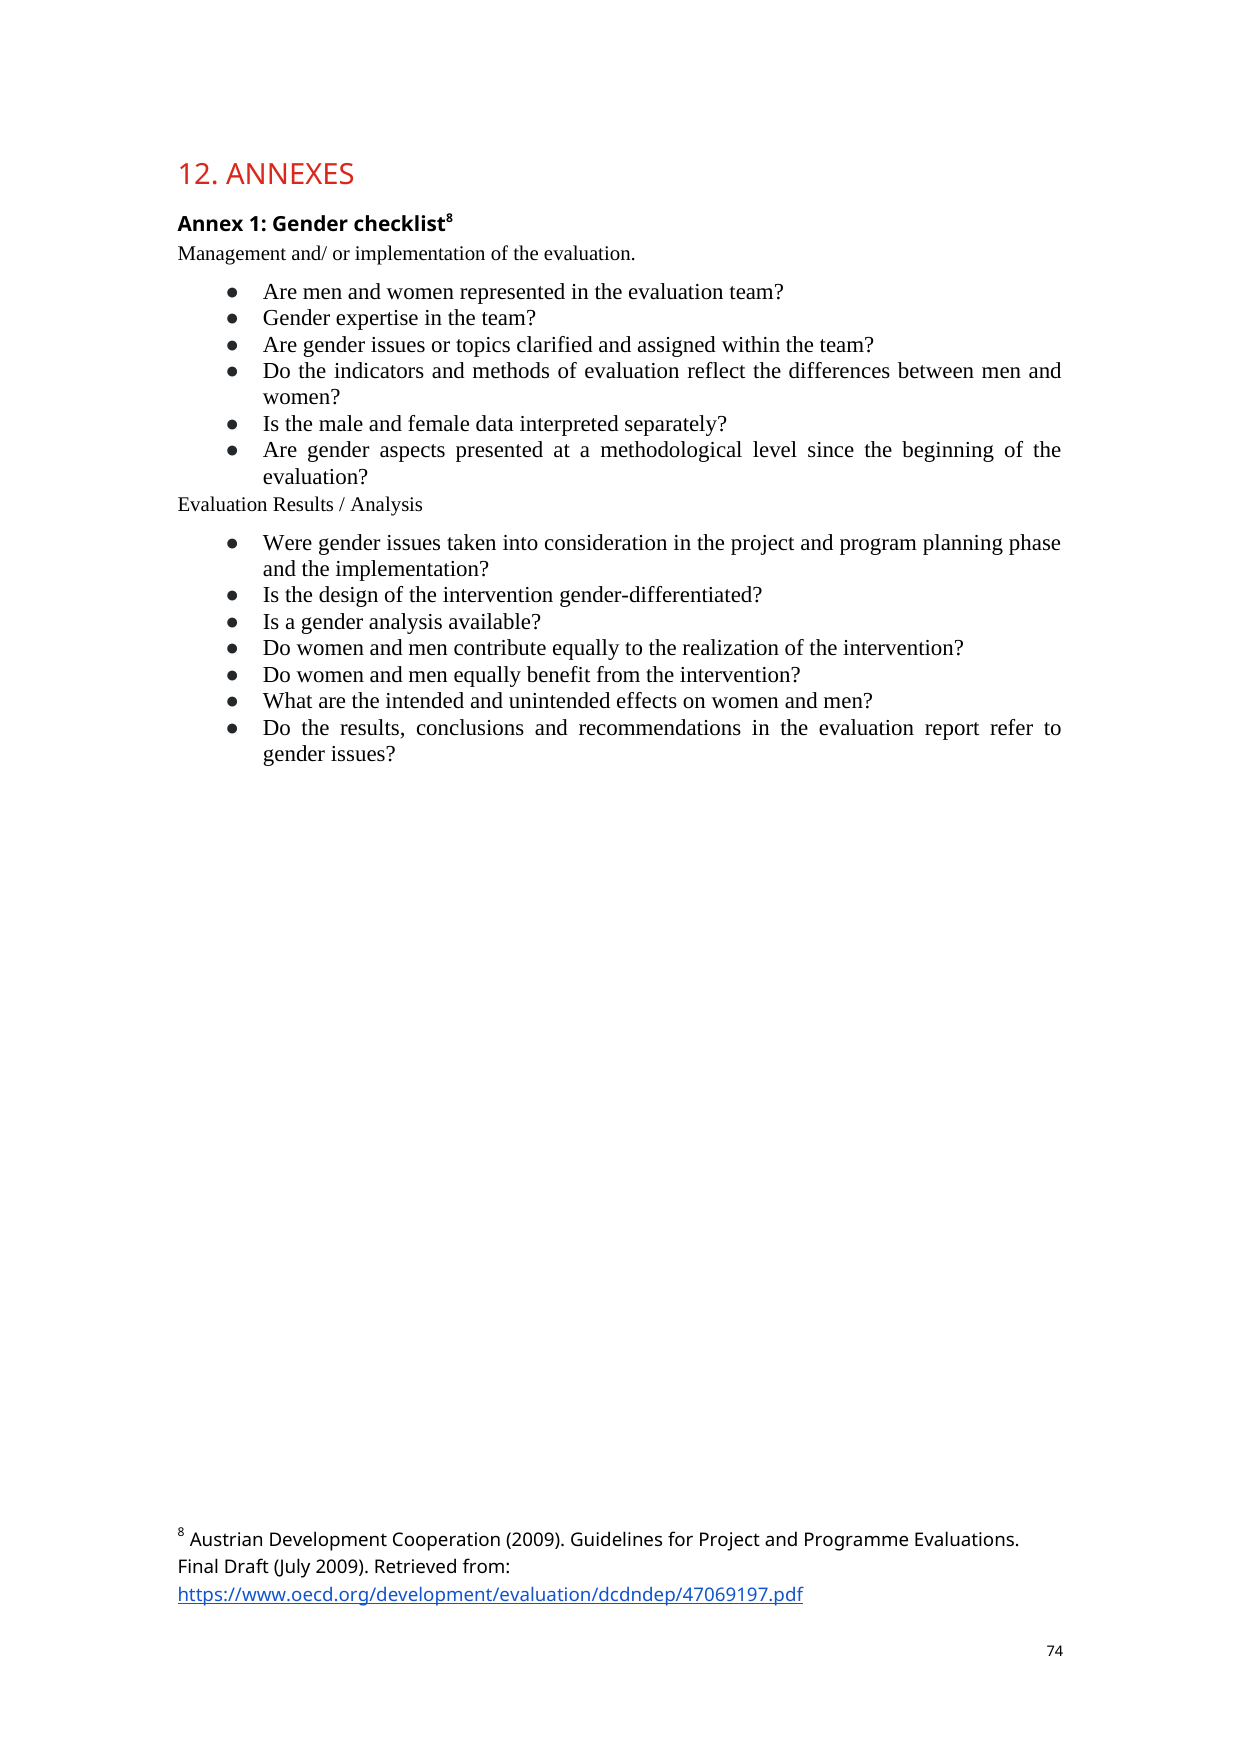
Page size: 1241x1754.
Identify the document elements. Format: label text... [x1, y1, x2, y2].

list Gender expertise in the team? [225, 304, 1063, 331]
list Do women and men contribute equally to the realization of the intervention? [225, 634, 1063, 661]
subtitle Annex 1: Gender checklist [177, 209, 1063, 238]
list Do the indicators and methods of evaluation reflect the differences between men and women? [225, 357, 1063, 410]
list Were gender issues taken into consideration in the project and program planning phase and the implementation? [225, 529, 1063, 581]
list Are gender aspects presented at a methodological level since the beginning of the evaluation? [225, 436, 1063, 489]
list Are gender issues or topics clarified and assigned within the team? [225, 331, 1063, 357]
list Are men and women represented in the evaluation team? [225, 278, 1063, 304]
list Do women and men equally benefit from the intervention? [225, 661, 1063, 687]
text Evaluation Results / Analysis [177, 489, 1063, 516]
list Is the male and female data interpreted separately? [225, 410, 1063, 436]
subtitle 12. ANNEXES [177, 153, 1063, 193]
list Is a gender analysis available? [225, 608, 1063, 634]
list Is the design of the intervention gender-differentiated? [225, 581, 1063, 608]
list Do the results, conclusions and recommendations in the evaluation report refer to gender issues? [225, 714, 1063, 767]
list What are the intended and unintended effects on women and men? [225, 687, 1063, 714]
text Management and/ or implementation of the evaluation. [177, 238, 1063, 265]
